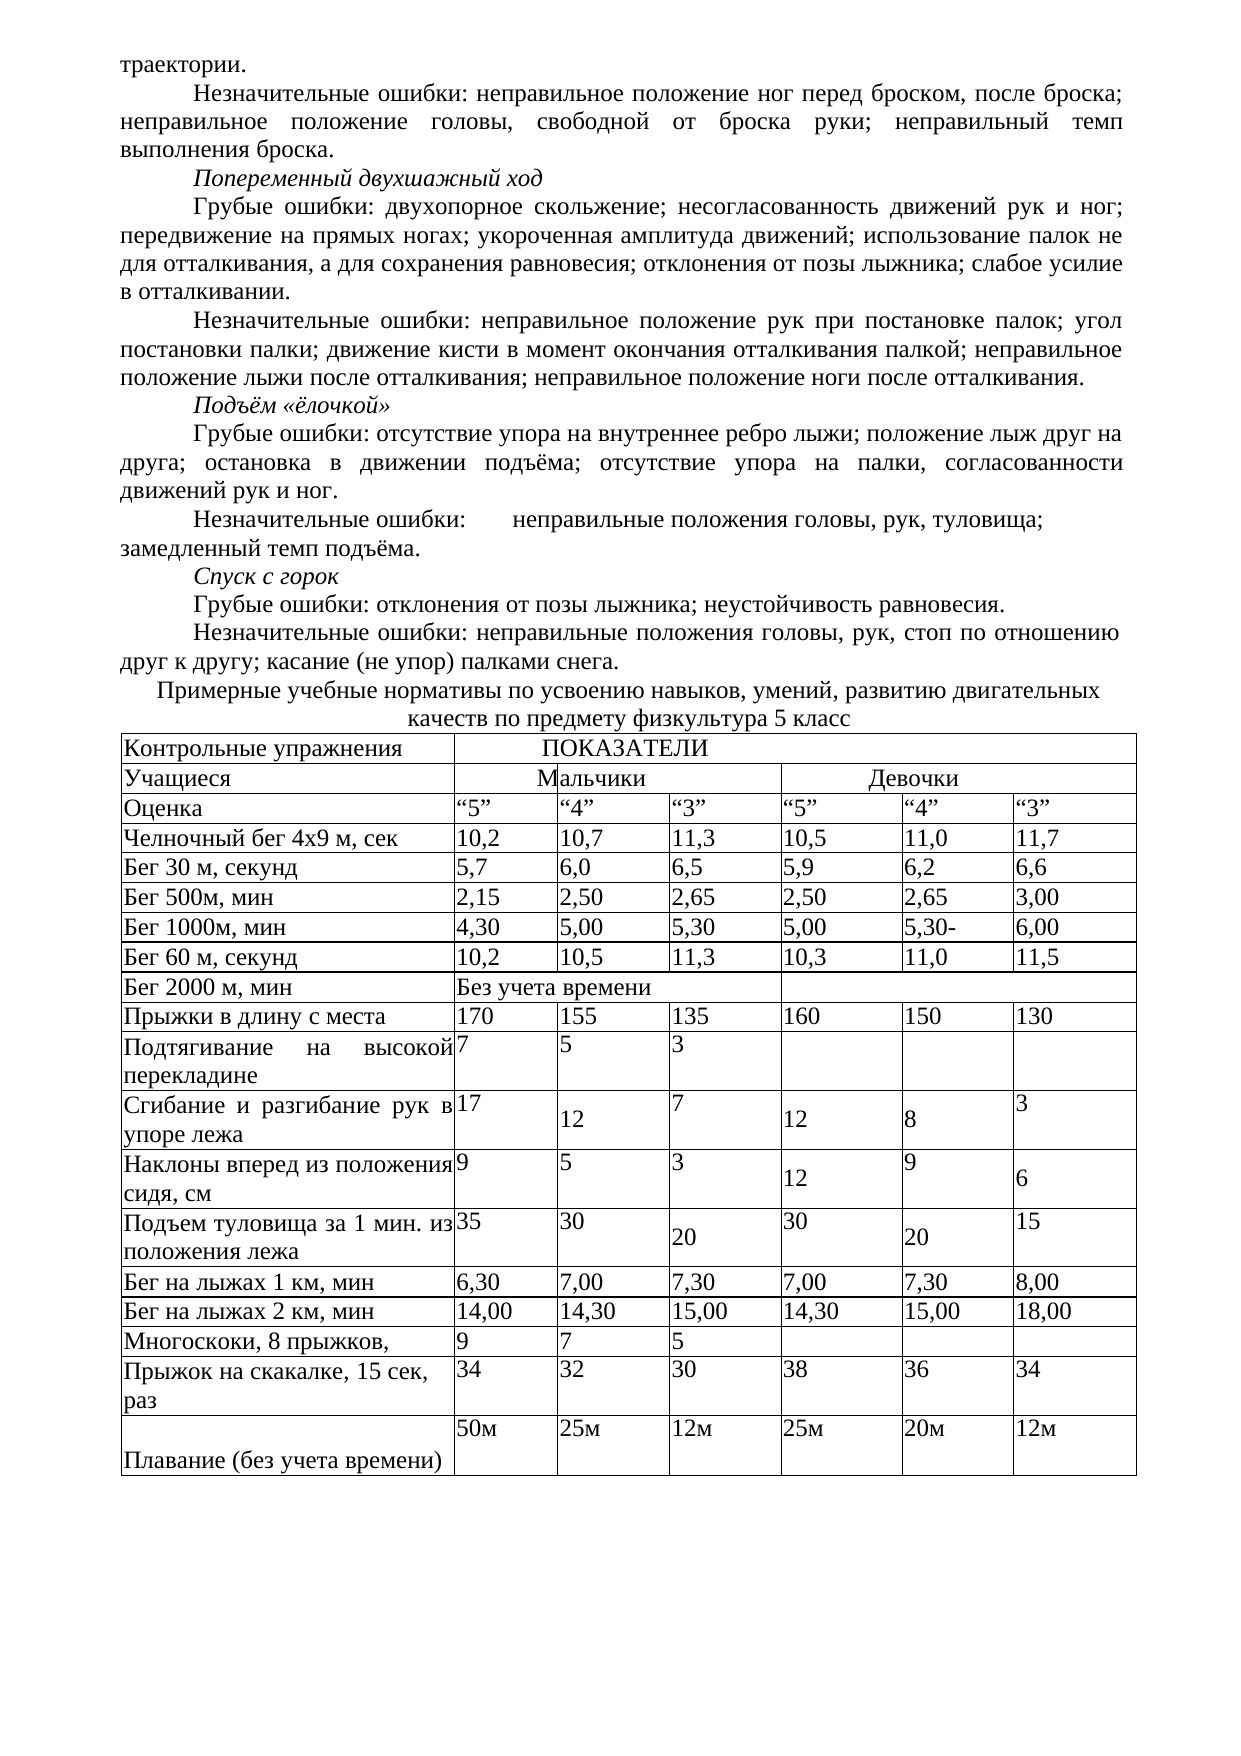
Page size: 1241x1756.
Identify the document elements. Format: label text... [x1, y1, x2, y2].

table_cell 6 [1014, 1150, 1136, 1208]
table_cell 5,30 [670, 913, 781, 941]
table_cell 9 [903, 1150, 1013, 1208]
table_cell 6,5 [670, 853, 781, 882]
table_cell Плавание (без учета времени) [122, 1416, 454, 1475]
table_cell [1014, 1327, 1136, 1356]
table_cell Без учета времени [455, 973, 781, 1002]
table_cell Бег 2000 м, мин [122, 973, 454, 1002]
table_cell 2,50 [782, 883, 902, 912]
table_cell 7 [670, 1091, 781, 1149]
table_cell 4,30 [455, 913, 557, 941]
table_cell 17 [455, 1091, 557, 1149]
table_cell Бег 500м, мин [122, 883, 454, 912]
table_cell 14,30 [782, 1298, 902, 1326]
table_cell 6,2 [903, 853, 1013, 882]
table_cell 12 [782, 1091, 902, 1149]
table_cell 7,30 [670, 1267, 781, 1296]
table_cell 5,30- [903, 913, 1013, 941]
table_cell 130 [1014, 1003, 1136, 1031]
table_cell 36 [903, 1357, 1013, 1414]
table_header Контрольные упражнения [122, 734, 454, 763]
table_cell 35 [455, 1209, 557, 1266]
table_cell 3 [670, 1032, 781, 1090]
table_cell Бег 1000м, мин [122, 913, 454, 941]
table_cell Бег 60 м, секунд [122, 943, 454, 971]
table_cell 15,00 [903, 1298, 1013, 1326]
table_cell 10,2 [455, 824, 557, 852]
table_cell 34 [1014, 1357, 1136, 1414]
table_cell М [455, 764, 557, 793]
text Незначительные ошибки: неправильное положение ног перед броском, после броска; неправильное положение головы, свободной от броска руки; неправильный темп выполнения броска. [120, 78, 1123, 163]
text Попеременный двухшажный ход [193, 163, 1196, 192]
table_cell 9 [455, 1327, 557, 1356]
text Подъём «ёлочкой» [193, 391, 1196, 419]
text Спуск с горок [193, 561, 1196, 590]
table_cell 5,7 [455, 853, 557, 882]
table_cell 34 [455, 1357, 557, 1414]
table_cell “4” [558, 794, 669, 823]
table_cell Сгибание и разгибание рук в упоре лежа [122, 1091, 454, 1149]
table_cell 5 [558, 1150, 669, 1208]
table_cell 11,3 [670, 824, 781, 852]
table_cell “5” [455, 794, 557, 823]
table_cell 32 [558, 1357, 669, 1414]
table_cell Учащиеся [122, 764, 454, 793]
table_cell 15 [1014, 1209, 1136, 1266]
table_cell Наклоны вперед из положения сидя, см [122, 1150, 454, 1208]
table_cell 6,0 [558, 853, 669, 882]
table_cell 6,00 [1014, 913, 1136, 941]
table_cell 14,30 [558, 1298, 669, 1326]
table_cell Девочки [782, 764, 1136, 793]
table_cell 11,7 [1014, 824, 1136, 852]
table_cell [1014, 1032, 1136, 1090]
table_cell 50м [455, 1416, 557, 1475]
table_cell 5,00 [558, 913, 669, 941]
table_cell “5” [782, 794, 902, 823]
table_cell 11,0 [903, 943, 1013, 971]
table_cell альчики [558, 764, 781, 793]
table_cell 10,5 [558, 943, 669, 971]
table_cell 30 [782, 1209, 902, 1266]
table_cell 5 [558, 1032, 669, 1090]
table_cell 150 [903, 1003, 1013, 1031]
table_cell [782, 1032, 902, 1090]
table_cell 38 [782, 1357, 902, 1414]
table_cell 10,5 [782, 824, 902, 852]
table_cell 5,9 [782, 853, 902, 882]
table_cell 12м [1014, 1416, 1136, 1475]
table_cell Оценка [122, 794, 454, 823]
table_cell 11,5 [1014, 943, 1136, 971]
table_cell [782, 1327, 902, 1356]
text Грубые ошибки: отклонения от позы лыжника; неустойчивость равновесия. [193, 590, 1196, 618]
table_cell 25м [782, 1416, 902, 1475]
table_cell 5,00 [782, 913, 902, 941]
table_cell [903, 1327, 1013, 1356]
table_cell 15,00 [670, 1298, 781, 1326]
table_cell 7,00 [782, 1267, 902, 1296]
table_cell [782, 973, 1136, 1002]
table_cell Многоскоки, 8 прыжков, [122, 1327, 454, 1356]
table_cell 3,00 [1014, 883, 1136, 912]
table_cell 3 [1014, 1091, 1136, 1149]
table_cell “3” [1014, 794, 1136, 823]
table_cell “4” [903, 794, 1013, 823]
table_cell 11,0 [903, 824, 1013, 852]
table_cell 7 [558, 1327, 669, 1356]
table_cell 25м [558, 1416, 669, 1475]
table_cell Подтягивание на высокой перекладине [122, 1032, 454, 1090]
table_cell 135 [670, 1003, 781, 1031]
table_cell 6,30 [455, 1267, 557, 1296]
table_cell 12 [558, 1091, 669, 1149]
table_cell 7,30 [903, 1267, 1013, 1296]
text Грубые ошибки: отсутствие упора на внутреннее ребро лыжи; положение лыж друг на друга; остановка в движении подъёма; отсутствие упора на палки, согласованности движений рук и ног. [120, 419, 1123, 504]
table_cell Прыжки в длину с места [122, 1003, 454, 1031]
table_cell 12м [670, 1416, 781, 1475]
table_cell Челночный бег 4x9 м, сек [122, 824, 454, 852]
table_cell Бег на лыжах 2 км, мин [122, 1298, 454, 1326]
text Незначительные ошибки: неправильные положения головы, рук, туловища; замедленный темп подъёма. [120, 504, 1044, 561]
text Примерные учебные нормативы по усвоению навыков, умений, развитию двигательных качеств по предмету физкультура 5 класс [156, 675, 1103, 732]
table_cell 8,00 [1014, 1267, 1136, 1296]
table_cell 7 [455, 1032, 557, 1090]
table_cell Бег на лыжах 1 км, мин [122, 1267, 454, 1296]
table_cell 170 [455, 1003, 557, 1031]
table_cell 2,50 [558, 883, 669, 912]
table_cell 2,65 [903, 883, 1013, 912]
text траектории. [120, 50, 1196, 78]
table_cell 11,3 [670, 943, 781, 971]
table_cell Прыжок на скакалке, 15 сек, раз [122, 1357, 454, 1414]
table_cell 155 [558, 1003, 669, 1031]
table_cell 6,6 [1014, 853, 1136, 882]
table_cell 20м [903, 1416, 1013, 1475]
table_cell Бег 30 м, секунд [122, 853, 454, 882]
table_cell 30 [670, 1357, 781, 1414]
table_cell 9 [455, 1150, 557, 1208]
table_cell 5 [670, 1327, 781, 1356]
table_cell 10,2 [455, 943, 557, 971]
table_cell [903, 1032, 1013, 1090]
table_cell 10,7 [558, 824, 669, 852]
table_cell 2,15 [455, 883, 557, 912]
text Грубые ошибки: двухопорное скольжение; несогласованность движений рук и ног; передвижение на прямых ногах; укороченная амплитуда движений; использование палок не для отталкивания, а для сохранения равновесия; отклонения от позы лыжника; слабое усилие в отталкивании. [120, 192, 1124, 305]
table_cell 160 [782, 1003, 902, 1031]
table_cell “3” [670, 794, 781, 823]
text Незначительные ошибки: неправильные положения головы, рук, стоп по отношению друг к другу; касание (не упор) палками снега. [120, 618, 1152, 675]
table_cell 2,65 [670, 883, 781, 912]
table_cell 20 [670, 1209, 781, 1266]
table_cell 14,00 [455, 1298, 557, 1326]
table_cell 10,3 [782, 943, 902, 971]
text Незначительные ошибки: неправильное положение рук при постановке палок; угол постановки палки; движение кисти в момент окончания отталкивания палкой; неправильное положение лыжи после отталкивания; неправильное положение ноги после отталкивания. [120, 305, 1123, 391]
table_cell 30 [558, 1209, 669, 1266]
table_cell 20 [903, 1209, 1013, 1266]
table_cell 12 [782, 1150, 902, 1208]
table_cell 7,00 [558, 1267, 669, 1296]
table_cell 3 [670, 1150, 781, 1208]
table_header ПОКАЗАТЕЛИ [455, 734, 1136, 763]
table_cell 8 [903, 1091, 1013, 1149]
table_cell Подъем туловища за 1 мин. из положения лежа [122, 1209, 454, 1266]
table_cell 18,00 [1014, 1298, 1136, 1326]
